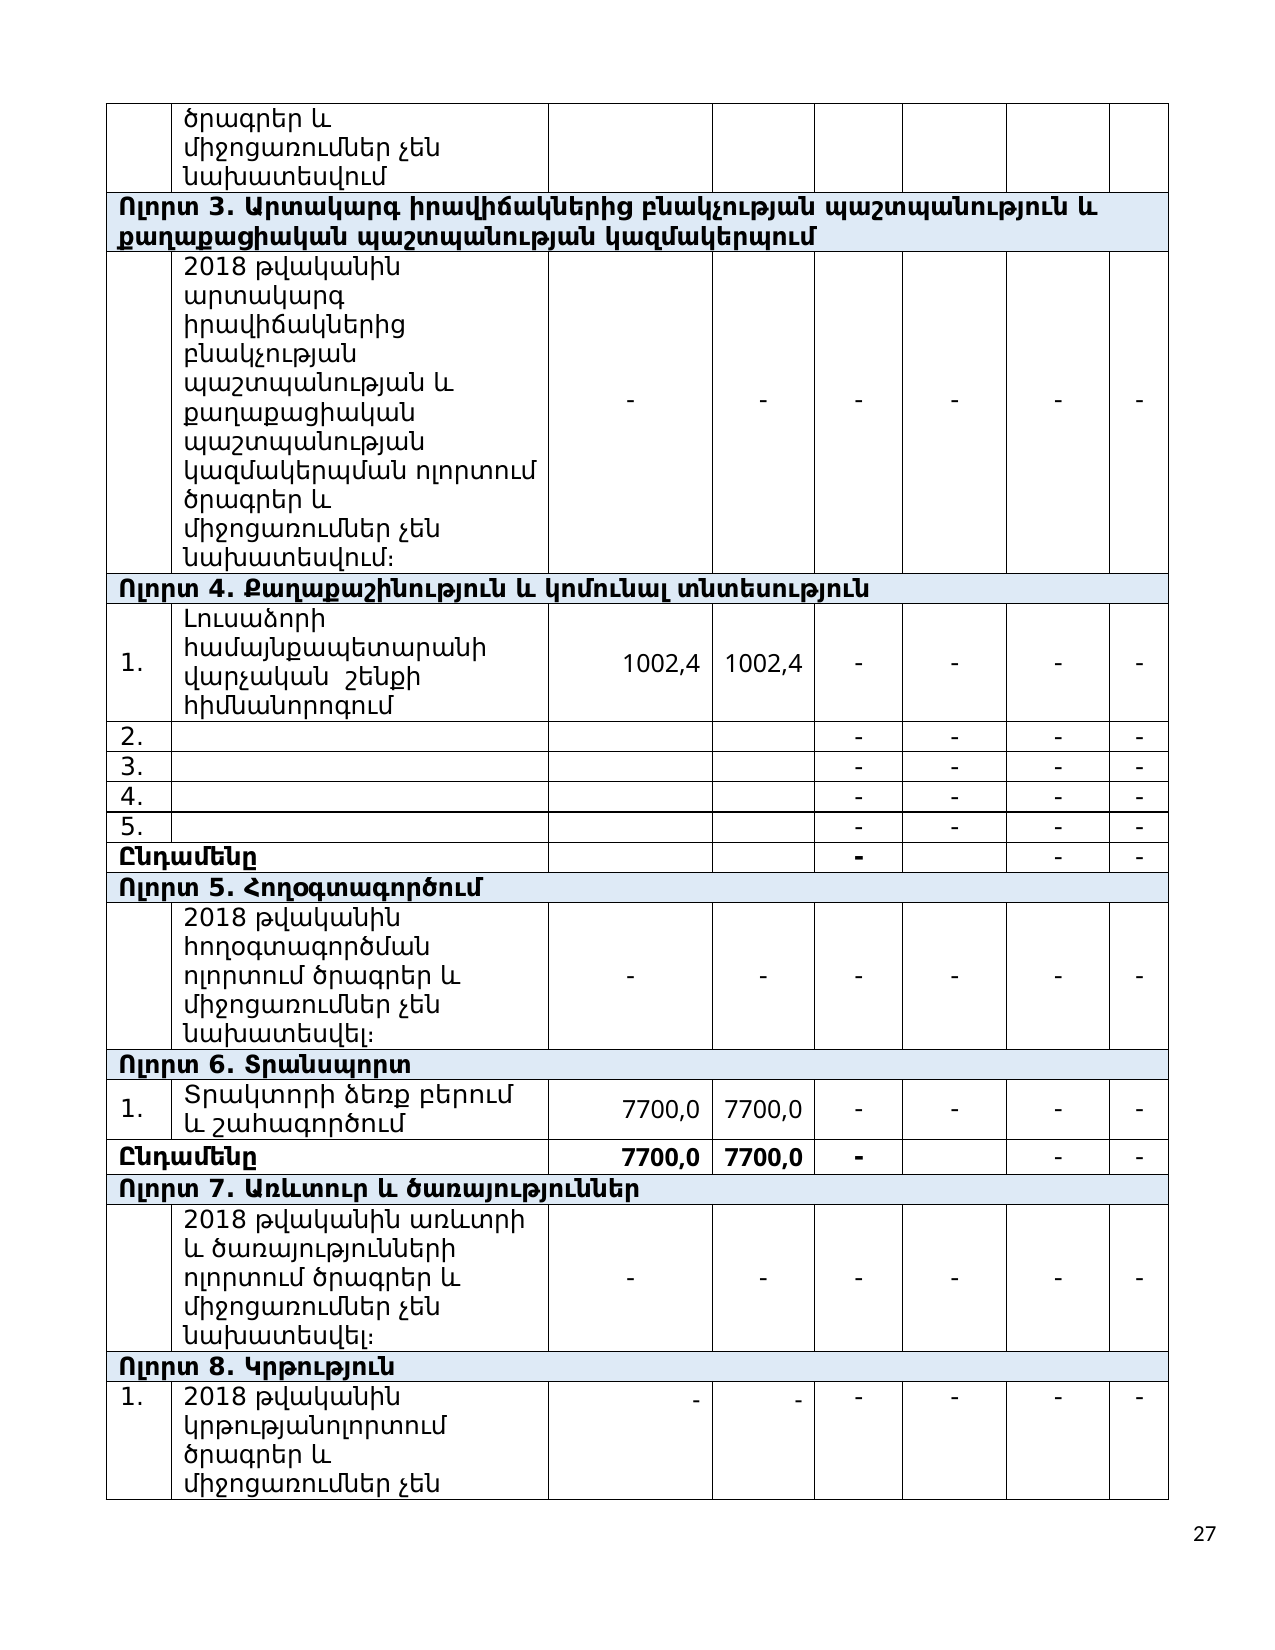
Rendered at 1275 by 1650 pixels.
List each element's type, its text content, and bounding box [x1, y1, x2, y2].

table_cell - [815, 252, 902, 573]
table_cell - [1007, 782, 1109, 811]
table_cell [107, 903, 171, 1049]
table_cell - [815, 782, 902, 811]
table_cell [107, 782, 171, 811]
table_cell [713, 782, 814, 811]
table_cell [549, 782, 712, 811]
table_cell - [903, 1382, 1006, 1498]
table_cell - [1007, 903, 1109, 1049]
table_cell - [815, 1140, 902, 1173]
table_cell Ոլորտ 5. Հողօգտագործում [107, 873, 1168, 902]
table_cell - [1007, 752, 1109, 781]
table_cell - [1007, 1140, 1109, 1173]
table_cell - [815, 1080, 902, 1138]
table_cell - [815, 1205, 902, 1351]
table_cell - [815, 604, 902, 721]
table_cell - [903, 722, 1006, 751]
table_cell - [1007, 252, 1109, 573]
table_cell - [1007, 813, 1109, 842]
table_cell - [815, 903, 902, 1049]
table_cell - [1110, 843, 1168, 872]
table_cell Ոլորտ 7. Առևտուր և ծառայություններ [107, 1175, 1168, 1204]
table_cell 1002,4 [549, 604, 712, 721]
table_cell - [1110, 752, 1168, 781]
table_cell - [1110, 1205, 1168, 1351]
table_cell - [815, 1382, 902, 1498]
table_cell - [1007, 843, 1109, 872]
table_cell - [903, 813, 1006, 842]
table_cell - [1110, 1382, 1168, 1498]
table_cell Տրակտորի ձեռք բերում և շահագործում [172, 1080, 548, 1138]
table_cell [713, 752, 814, 781]
table_cell - [815, 752, 902, 781]
table_cell 2018 թվականին հողօգտագործման ոլորտում ծրագրեր և միջոցառումներ չեն նախատեսվել։ [172, 903, 548, 1049]
table_cell - [903, 104, 1006, 192]
table_cell - [903, 1080, 1006, 1138]
table_cell 2018 թվականին առևտրի և ծառայությունների ոլորտում ծրագրեր և միջոցառումներ չեն նախատեսվել։ [172, 1205, 548, 1351]
table_cell - [815, 104, 902, 192]
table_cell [172, 104, 548, 192]
table_cell - [549, 104, 712, 192]
table_cell - [549, 1382, 712, 1498]
table_cell Ընդամենը [107, 1140, 548, 1173]
table_cell Ընդամենը [107, 843, 548, 872]
table_cell - [1007, 1205, 1109, 1351]
table_cell [172, 782, 548, 811]
table_cell [713, 813, 814, 842]
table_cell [172, 1382, 548, 1498]
table_cell - [903, 1205, 1006, 1351]
table_cell - [903, 604, 1006, 721]
table_cell [549, 843, 712, 872]
table_cell - [1007, 722, 1109, 751]
table_cell - [1110, 722, 1168, 751]
table_cell - [903, 903, 1006, 1049]
table_cell 7700,0 [549, 1140, 712, 1173]
table_cell - [1110, 903, 1168, 1049]
table_cell - [1110, 1140, 1168, 1173]
table_cell [107, 252, 171, 573]
table_cell - [1110, 604, 1168, 721]
table_cell - [1110, 252, 1168, 573]
table_cell [107, 1080, 171, 1138]
table_cell 2018 թվականին արտակարգ իրավիճակներից բնակչության պաշտպանության և քաղաքացիական պաշտպանության կազմակերպման ոլորտում ծրագրեր և միջոցառումներ չեն նախատեսվում։ [172, 252, 548, 573]
table_cell - [549, 252, 712, 573]
table_cell 7700,0 [713, 1140, 814, 1173]
table_cell - [815, 813, 902, 842]
table_cell [903, 1140, 1006, 1173]
table_cell [172, 813, 548, 842]
table_cell - [815, 722, 902, 751]
table_cell 1002,4 [713, 604, 814, 721]
table_cell - [713, 1205, 814, 1351]
table_cell [172, 722, 548, 751]
table_cell [107, 752, 171, 781]
table_cell - [549, 1205, 712, 1351]
table_cell - [1007, 604, 1109, 721]
table_cell [713, 722, 814, 751]
table_cell - [1110, 1080, 1168, 1138]
table_cell [107, 104, 171, 192]
table_cell - [1007, 1382, 1109, 1498]
table_cell Լուսաձորի համայնքապետարանի վարչական շենքի հիմնանորոգում [172, 604, 548, 721]
table_cell - [713, 104, 814, 192]
table_cell [107, 813, 171, 842]
table_cell - [713, 903, 814, 1049]
table_cell - [1007, 104, 1109, 192]
table_cell [107, 1382, 171, 1498]
table_cell - [1110, 813, 1168, 842]
table_cell [713, 843, 814, 872]
table_cell - [1110, 782, 1168, 811]
table_cell - [903, 752, 1006, 781]
table_cell Ոլորտ 6. Տրանսպորտ [107, 1050, 1168, 1079]
table_cell - [713, 252, 814, 573]
table_cell [107, 604, 171, 721]
table_cell - [549, 903, 712, 1049]
table_cell [549, 813, 712, 842]
table_cell 7700,0 [549, 1080, 712, 1138]
table_cell [903, 843, 1006, 872]
table_cell [549, 722, 712, 751]
table_cell - [903, 252, 1006, 573]
table_cell - [1007, 1080, 1109, 1138]
table_cell - [815, 843, 902, 872]
table_cell - [1110, 104, 1168, 192]
table_cell Ոլորտ 3. Արտակարգ իրավիճակներից բնակչության պաշտպանություն և քաղաքացիական պաշտպանության կազմակերպում [107, 193, 1168, 251]
table_cell 7700,0 [713, 1080, 814, 1138]
table_cell Ոլորտ 4. Քաղաքաշինություն և կոմունալ տնտեսություն [107, 574, 1168, 603]
table_cell - [713, 1382, 814, 1498]
table_cell - [903, 782, 1006, 811]
table_cell [549, 752, 712, 781]
table_cell [172, 752, 548, 781]
table_cell [107, 722, 171, 751]
table_cell [107, 1205, 171, 1351]
table_cell Ոլորտ 8. Կրթություն [107, 1352, 1168, 1381]
